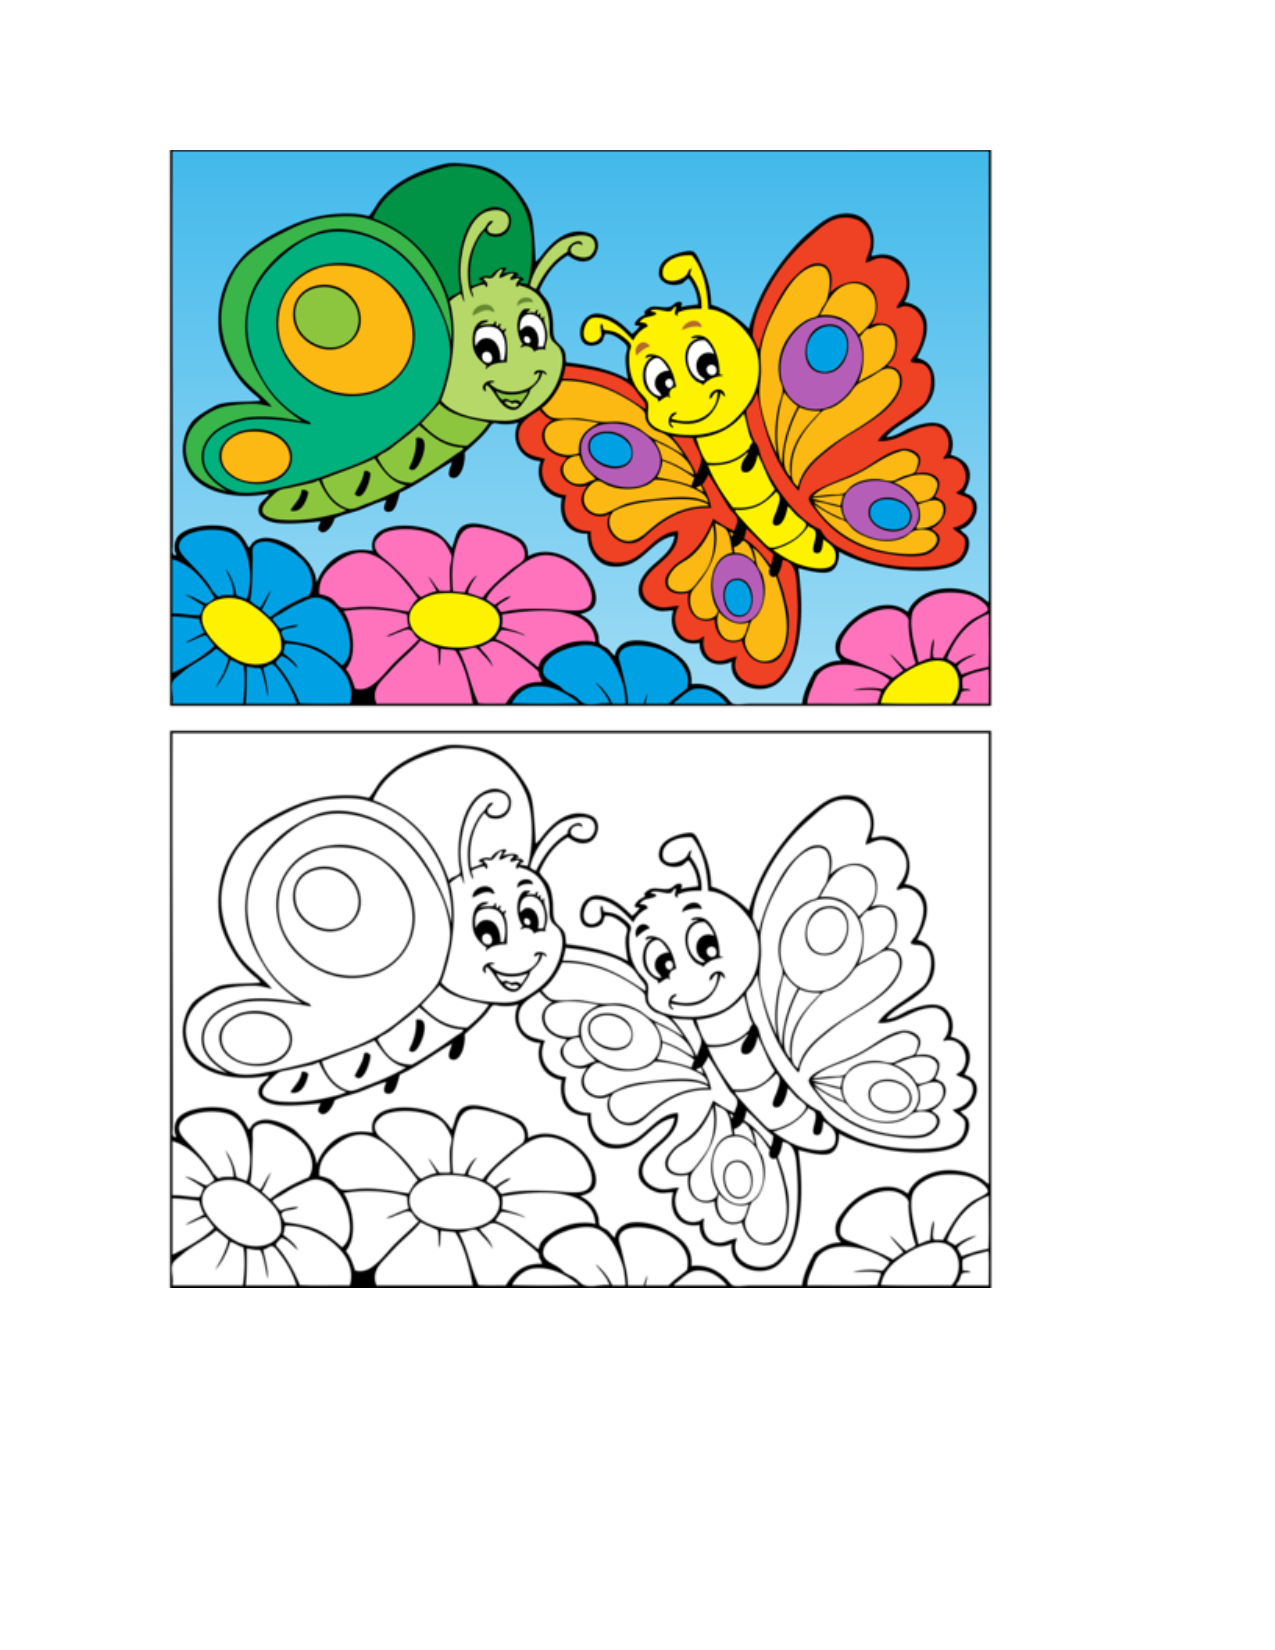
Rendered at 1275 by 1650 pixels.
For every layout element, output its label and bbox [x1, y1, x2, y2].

picture [150, 150, 1011, 1288]
